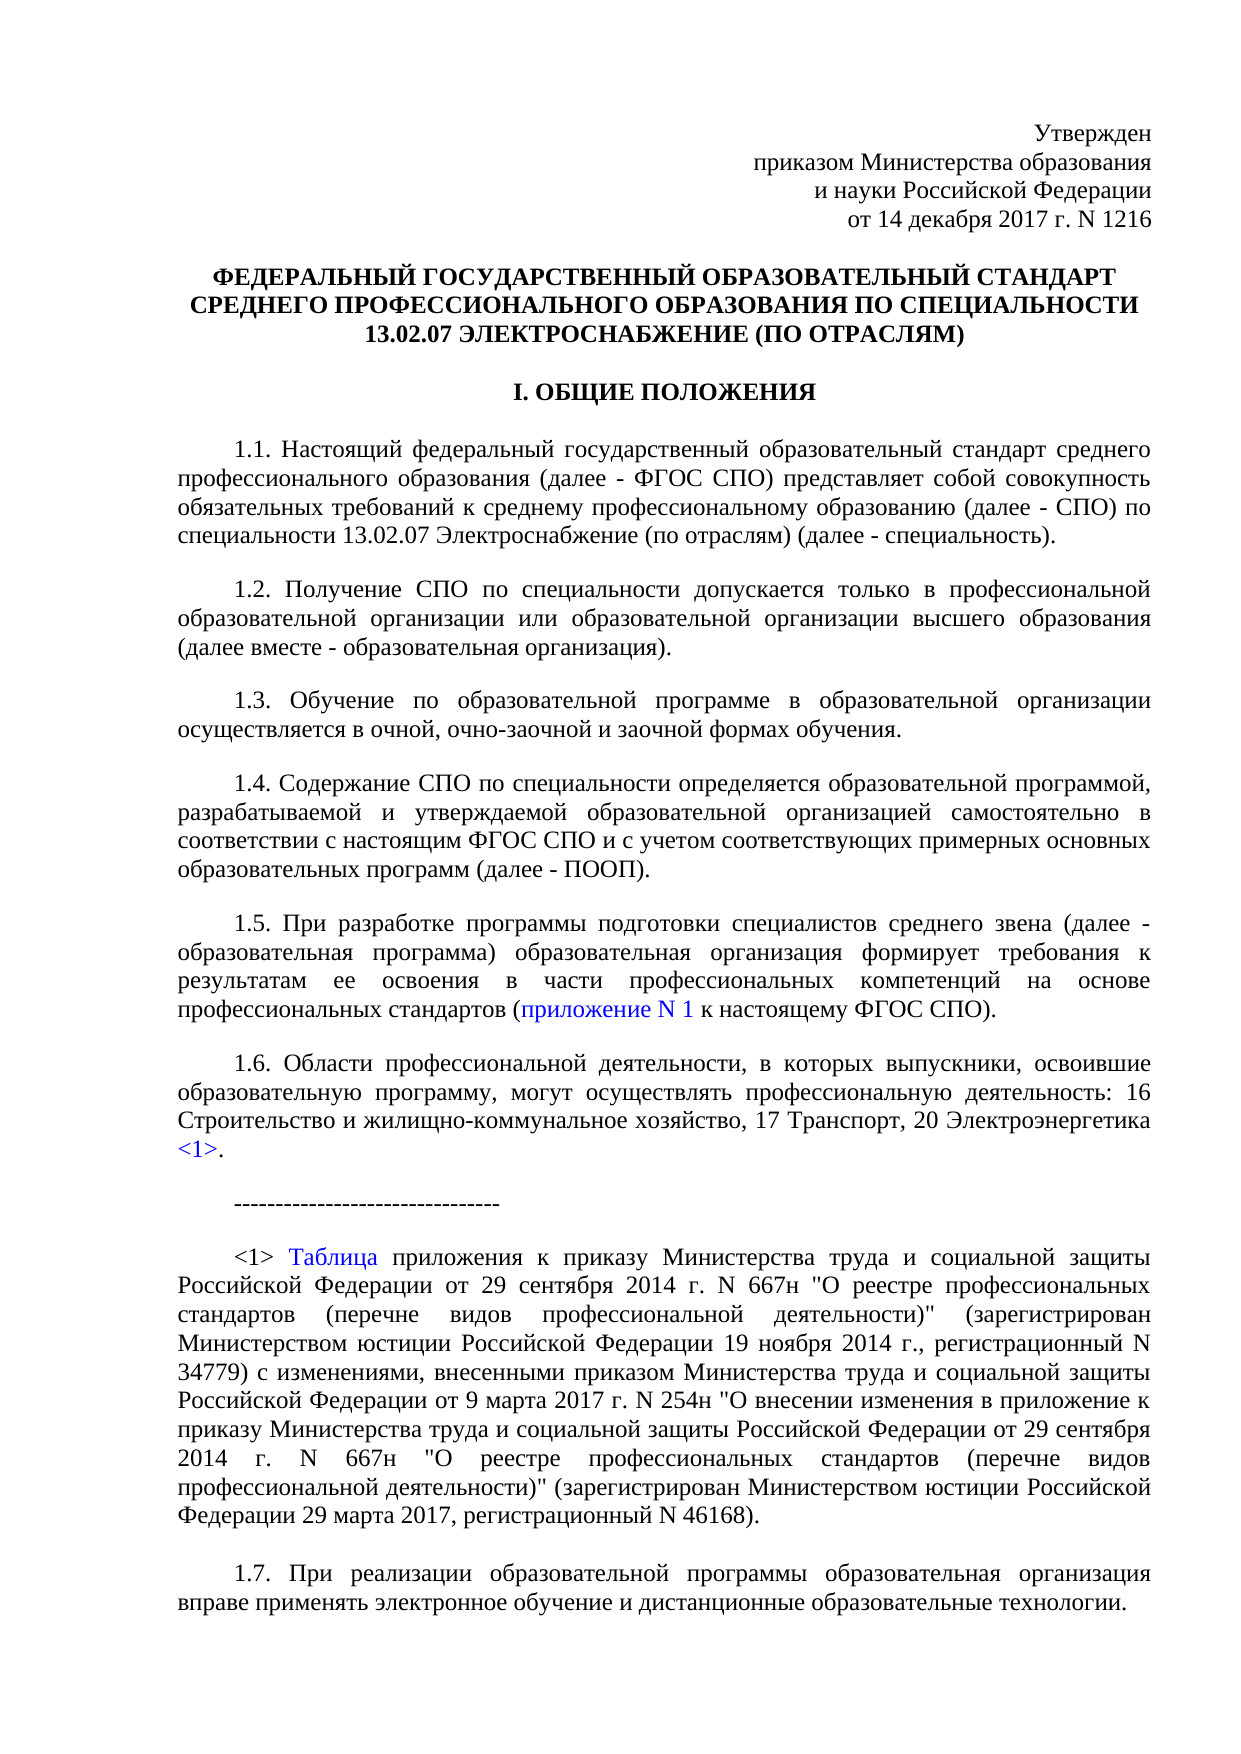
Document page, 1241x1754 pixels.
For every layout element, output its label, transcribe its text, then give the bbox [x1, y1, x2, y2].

text -------------------------------- [177, 1188, 1152, 1217]
text 1.4. Содержание СПО по специальности определяется образовательной программой, разрабатываемой и утверждаемой образовательной организацией самостоятельно в соответствии с настоящим ФГОС СПО и с учетом соответствующих примерных основных образовательных программ (далее - ПООП). [177, 768, 1152, 883]
text <1> Таблица приложения к приказу Министерства труда и социальной защиты Российской Федерации от 29 сентября 2014 г. N 667н "О реестре профессиональных стандартов (перечне видов профессиональной деятельности)" (зарегистрирован Министерством юстиции Российской Федерации 19 ноября 2014 г., регистрационный N 34779) с изменениями, внесенными приказом Министерства труда и социальной защиты Российской Федерации от 9 марта 2017 г. N 254н "О внесении изменения в приложение к приказу Министерства труда и социальной защиты Российской Федерации от 29 сентября 2014 г. N 667н "О реестре профессиональных стандартов (перечне видов профессиональной деятельности)" (зарегистрирован Министерством юстиции Российской Федерации 29 марта 2017, регистрационный N 46168). [177, 1242, 1152, 1529]
text и науки Российской Федерации [177, 176, 1152, 204]
text 1.3. Обучение по образовательной программе в образовательной организации осуществляется в очной, очно-заочной и заочной формах обучения. [177, 686, 1152, 743]
text Утвержден [177, 118, 1152, 147]
text 1.1. Настоящий федеральный государственный образовательный стандарт среднего профессионального образования (далее - ФГОС СПО) представляет собой совокупность обязательных требований к среднему профессиональному образованию (далее - СПО) по специальности 13.02.07 Электроснабжение (по отраслям) (далее - специальность). [177, 434, 1152, 549]
text от 14 декабря 2017 г. N 1216 [177, 204, 1152, 233]
text 1.6. Области профессиональной деятельности, в которых выпускники, освоившие образовательную программу, могут осуществлять профессиональную деятельность: 16 Строительство и жилищно-коммунальное хозяйство, 17 Транспорт, 20 Электроэнергетика <1>. [177, 1048, 1152, 1163]
text приказом Министерства образования [177, 147, 1152, 176]
text 1.2. Получение СПО по специальности допускается только в профессиональной образовательной организации или образовательной организации высшего образования (далее вместе - образовательная организация). [177, 574, 1152, 661]
title 13.02.07 ЭЛЕКТРОСНАБЖЕНИЕ (ПО ОТРАСЛЯМ) [177, 319, 1152, 348]
title I. ОБЩИЕ ПОЛОЖЕНИЯ [177, 377, 1152, 406]
text 1.5. При разработке программы подготовки специалистов среднего звена (далее - образовательная программа) образовательная организация формирует требования к результатам ее освоения в части профессиональных компетенций на основе профессиональных стандартов (приложение N 1 к настоящему ФГОС СПО). [177, 908, 1152, 1023]
text 1.7. При реализации образовательной программы образовательная организация вправе применять электронное обучение и дистанционные образовательные технологии. [177, 1558, 1152, 1616]
title СРЕДНЕГО ПРОФЕССИОНАЛЬНОГО ОБРАЗОВАНИЯ ПО СПЕЦИАЛЬНОСТИ [177, 291, 1152, 319]
title ФЕДЕРАЛЬНЫЙ ГОСУДАРСТВЕННЫЙ ОБРАЗОВАТЕЛЬНЫЙ СТАНДАРТ [177, 262, 1152, 291]
